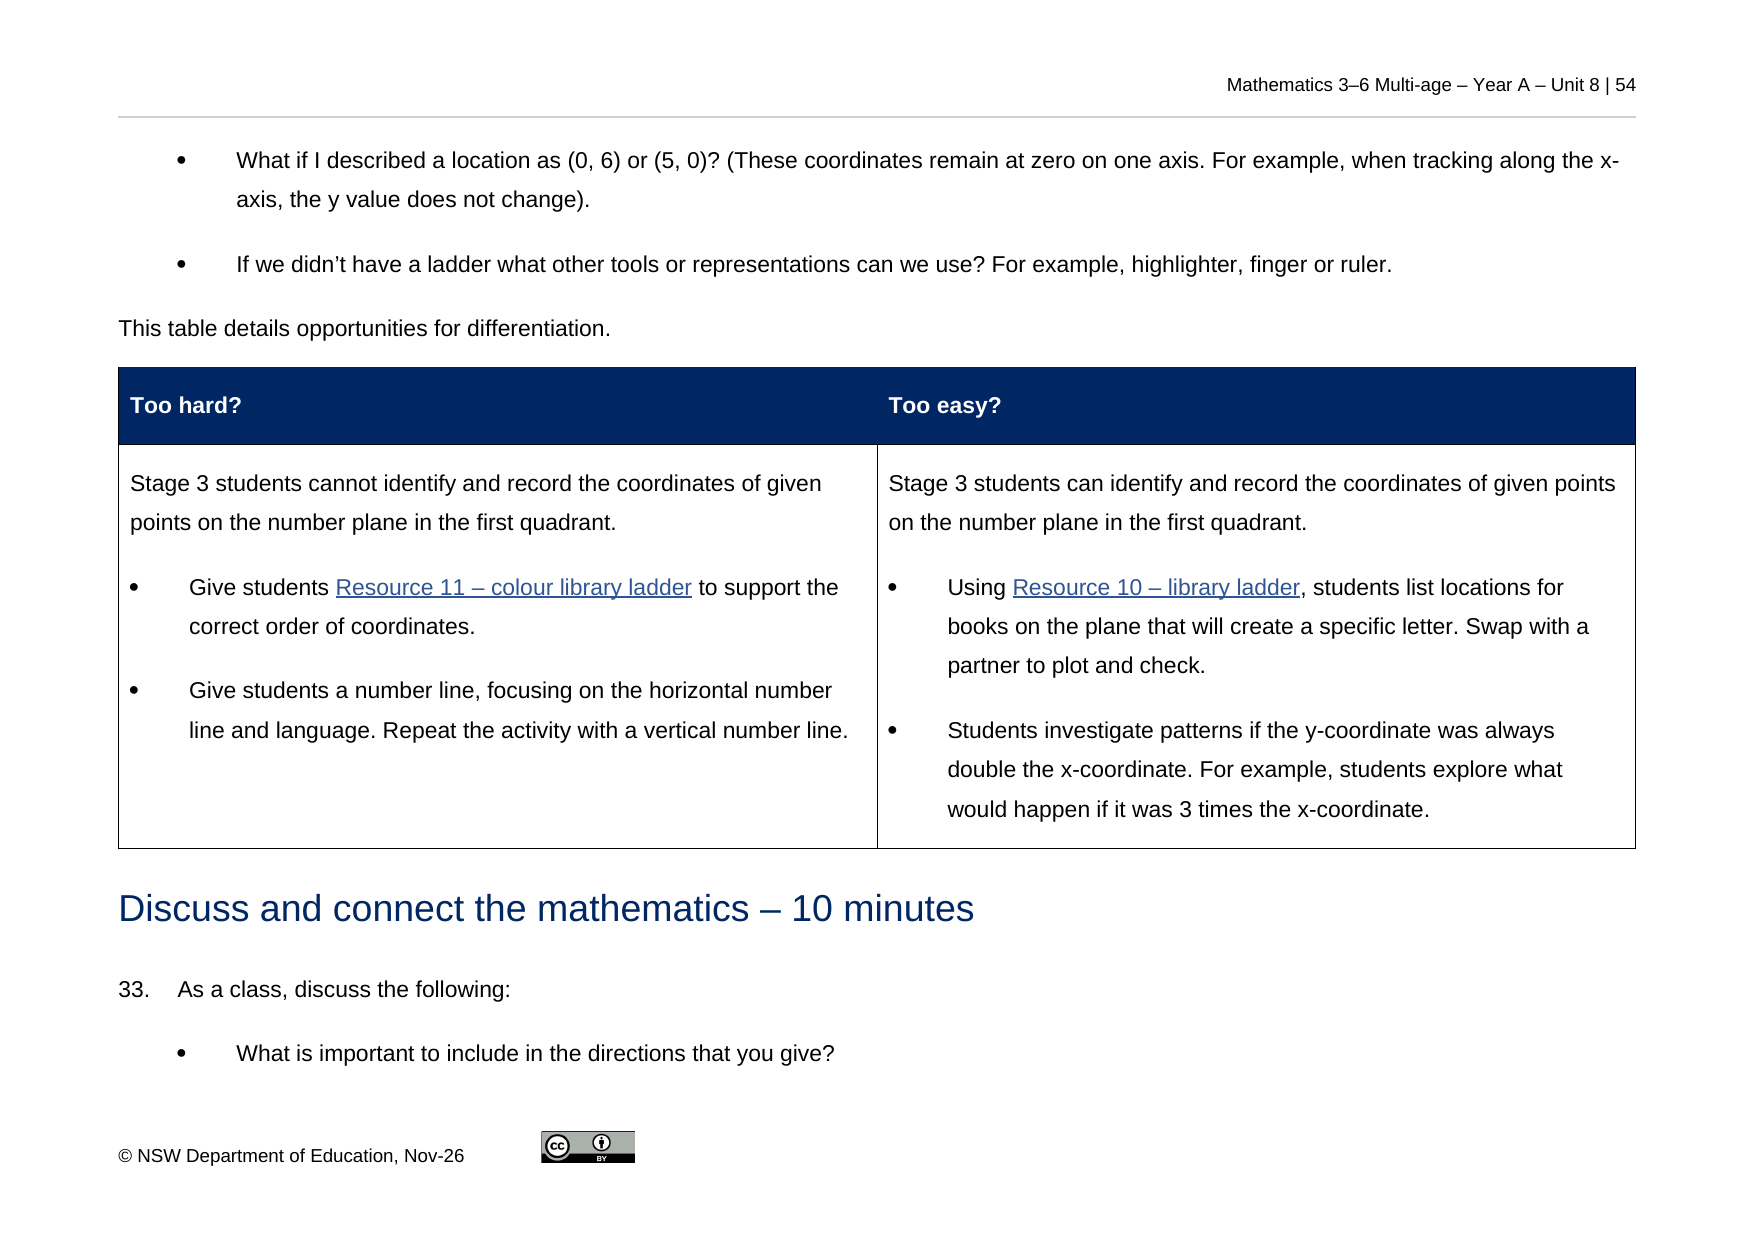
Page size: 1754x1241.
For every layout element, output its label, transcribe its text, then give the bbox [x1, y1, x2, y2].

list If we didn’t have a ladder what other tools or representations can we use? For example, highlighter, finger or ruler. [177, 251, 1636, 277]
list As a class, discuss the following: [118, 976, 1636, 1002]
table_cell Stage 3 students can identify and record the coordinates of given points on the number plane in the first quadrant. Using Resource 10 – library ladder, students list locations for books on the plane that will create a specific letter. Swap with a partner to plot and check. Students investigate patterns if the y-coordinate was always double the x-coordinate. For example, students explore what would happen if it was 3 times the x-coordinate. [878, 445, 1635, 848]
table_header Too easy? [877, 367, 1635, 444]
table_cell Stage 3 students cannot identify and record the coordinates of given points on the number plane in the first quadrant. Give students Resource 11 – colour library ladder to support the correct order of coordinates. Give students a number line, focusing on the horizontal number line and language. Repeat the activity with a vertical number line. [119, 445, 877, 848]
picture [541, 1131, 635, 1163]
text This table details opportunities for differentiation. [118, 315, 1636, 341]
list What is important to include in the directions that you give? [177, 1040, 1636, 1066]
list What if I described a location as (0, 6) or (5, 0)? (These coordinates remain at zero on one axis. For example, when tracking along the x-axis, the y value does not change). [177, 147, 1636, 212]
table_header Too hard? [119, 367, 877, 444]
subtitle Discuss and connect the mathematics – 10 minutes [118, 886, 1636, 929]
